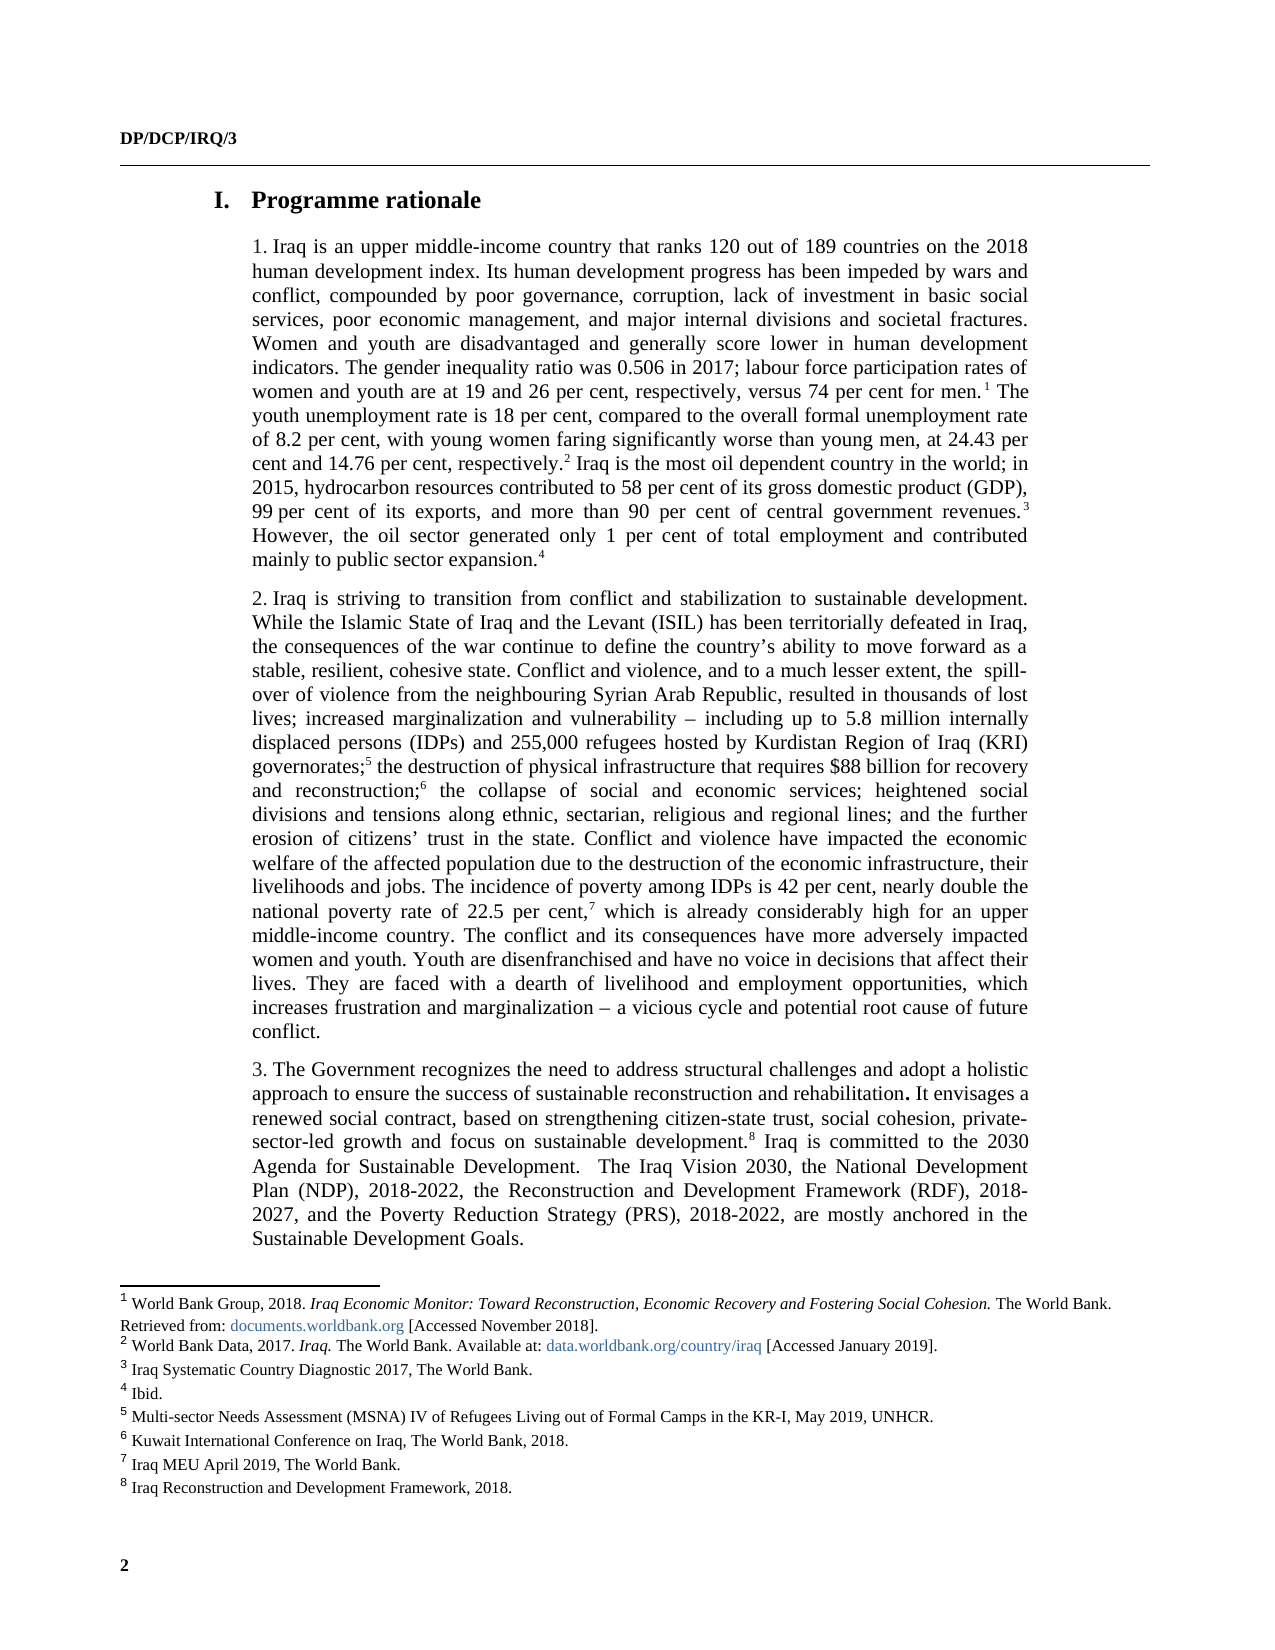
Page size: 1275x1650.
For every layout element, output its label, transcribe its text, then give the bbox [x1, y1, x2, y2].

list The Government recognizes the need to address structural challenges and adopt a holistic approach to ensure the success of sustainable reconstruction and rehabilitation. It envisages a renewed social contract, based on strengthening citizen-state trust, social cohesion, private-sector-led growth and focus on sustainable development. Iraq is committed to the 2030 Agenda for Sustainable Development. The Iraq Vision 2030, the National Development Plan (NDP), 2018-2022, the Reconstruction and Development Framework (RDF), 2018-2027, and the Poverty Reduction Strategy (PRS), 2018-2022, are mostly anchored in the Sustainable Development Goals. [252, 1057, 1029, 1250]
list Iraq is striving to transition from conflict and stabilization to sustainable development. While the Islamic State of Iraq and the Levant (ISIL) has been territorially defeated in Iraq, the consequences of the war continue to define the country’s ability to move forward as a stable, resilient, cohesive state. Conflict and violence, and to a much lesser extent, the spill-over of violence from the neighbouring Syrian Arab Republic, resulted in thousands of lost lives; increased marginalization and vulnerability – including up to 5.8 million internally displaced persons (IDPs) and 255,000 refugees hosted by Kurdistan Region of Iraq (KRI) governorates; the destruction of physical infrastructure that requires $88 billion for recovery and reconstruction; the collapse of social and economic services; heightened social divisions and tensions along ethnic, sectarian, religious and regional lines; and the further erosion of citizens’ trust in the state. Conflict and violence have impacted the economic welfare of the affected population due to the destruction of the economic infrastructure, their livelihoods and jobs. The incidence of poverty among IDPs is 42 per cent, nearly double the national poverty rate of 22.5 per cent, which is already considerably high for an upper middle-income country. The conflict and its consequences have more adversely impacted women and youth. Youth are disenfranchised and have no voice in decisions that affect their lives. They are faced with a dearth of livelihood and employment opportunities, which increases frustration and marginalization – a vicious cycle and potential root cause of future conflict. [252, 586, 1029, 1043]
subtitle Programme rationale [214, 185, 1023, 214]
list Iraq is an upper middle-income country that ranks 120 out of 189 countries on the 2018 human development index. Its human development progress has been impeded by wars and conflict, compounded by poor governance, corruption, lack of investment in basic social services, poor economic management, and major internal divisions and societal fractures. Women and youth are disadvantaged and generally score lower in human development indicators. The gender inequality ratio was 0.506 in 2017; labour force participation rates of women and youth are at 19 and 26 per cent, respectively, versus 74 per cent for men. The youth unemployment rate is 18 per cent, compared to the overall formal unemployment rate of 8.2 per cent, with young women faring significantly worse than young men, at 24.43 per cent and 14.76 per cent, respectively. Iraq is the most oil dependent country in the world; in 2015, hydrocarbon resources contributed to 58 per cent of its gross domestic product (GDP), 99 per cent of its exports, and more than 90 per cent of central government revenues. However, the oil sector generated only 1 per cent of total employment and contributed mainly to public sector expansion. [252, 234, 1029, 571]
